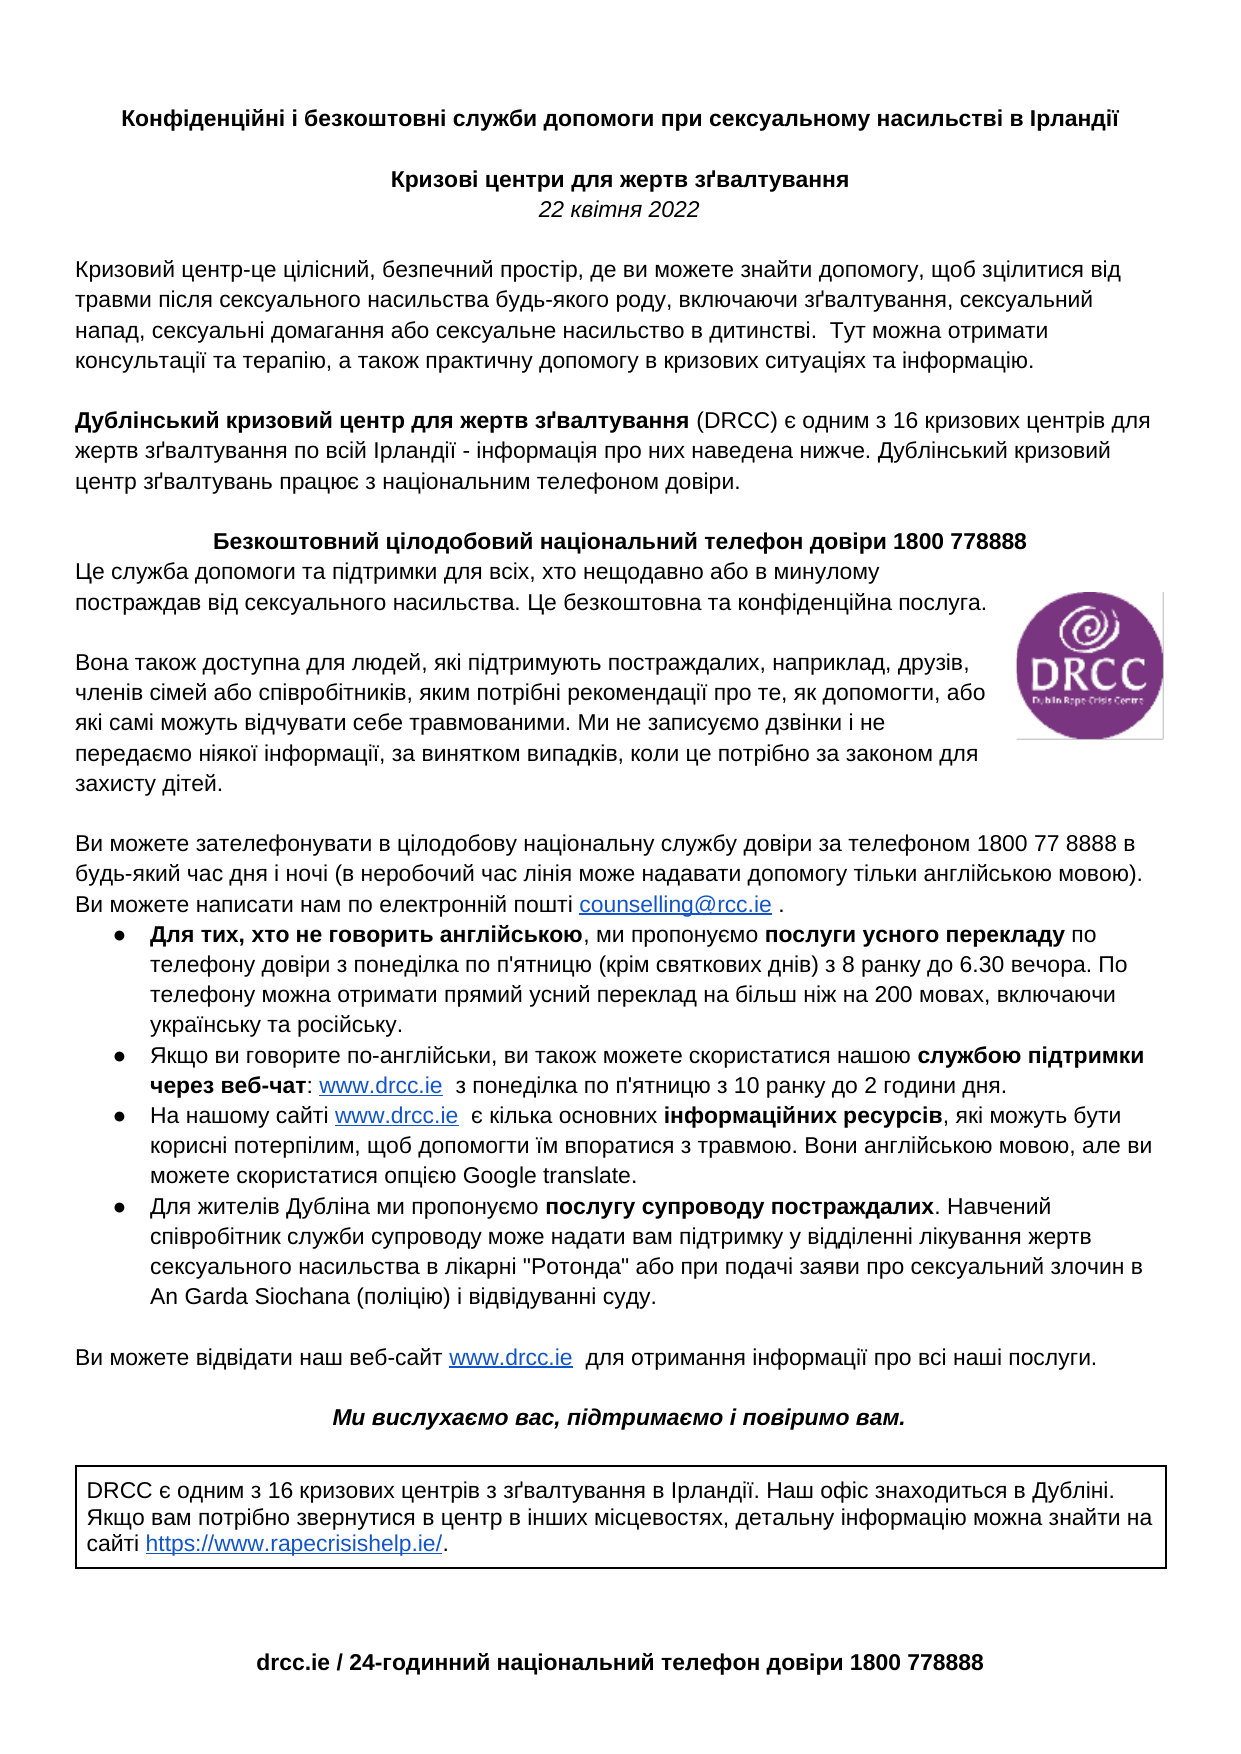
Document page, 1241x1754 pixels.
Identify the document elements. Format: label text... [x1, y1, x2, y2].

text Це служба допомоги та підтримки для всіх, хто нещодавно або в минулому постраждав від сексуального насильства. Це безкоштовна та конфіденційна послуга. [75, 558, 1165, 615]
text Кризові центри для жертв зґвалтування [75, 166, 1165, 192]
text Ми вислухаємо вас, підтримаємо і повіримо вам. [75, 1404, 1165, 1431]
text Вона також доступна для людей, які підтримують постраждалих, наприклад, друзів, членів сімей або співробітників, яким потрібні рекомендації про те, як допомогти, або які самі можуть відчувати себе травмованими. Ми не записуємо дзвінки і не передаємо ніякої інформації, за винятком випадків, коли це потрібно за законом для захисту дітей. [75, 649, 1165, 796]
list Для тих, хто не говорить англійською, ми пропонуємо послуги усного перекладу по телефону довіри з понеділка по п'ятницю (крім святкових днів) з 8 ранку до 6.30 вечора. По телефону можна отримати прямий усний переклад на більш ніж на 200 мовах, включаючи українську та російську. [112, 921, 1165, 1038]
text Ви можете зателефонувати в цілодобову національну службу довіри за телефоном 1800 77 8888 в будь-який час дня і ночі (в неробочий час лінія може надавати допомогу тільки англійською мовою). Ви можете написати нам по електронній пошті counselling@rcc.ie . [75, 830, 1165, 917]
text Конфіденційні і безкоштовні служби допомоги при сексуальному насильстві в Ірландії [75, 105, 1165, 132]
text Ви можете відвідати наш веб-сайт www.drcc.ie для отримання інформації про всі наші послуги. [75, 1344, 1165, 1370]
text Кризовий центр-це цілісний, безпечний простір, де ви можете знайти допомогу, щоб зцілитися від травми після сексуального насильства будь-якого роду, включаючи зґвалтування, сексуальний напад, сексуальні домагання або сексуальне насильство в дитинстві. Тут можна отримати консультації та терапію, а також практичну допомогу в кризових ситуаціях та інформацію. [75, 256, 1165, 373]
list На нашому сайті www.drcc.ie є кілька основних інформаційних ресурсів, які можуть бути корисні потерпілим, щоб допомогти їм впоратися з травмою. Вони англійською мовою, але ви можете скористатися опцією Google translate. [112, 1102, 1165, 1189]
list Якщо ви говорите по-англійськи, ви також можете скористатися нашою службою підтримки через веб-чат: www.drcc.ie з понеділка по п'ятницю з 10 ранку до 2 години дня. [112, 1042, 1165, 1098]
list Для жителів Дубліна ми пропонуємо послугу супроводу постраждалих. Навчений співробітник служби супроводу може надати вам підтримку у відділенні лікування жертв сексуального насильства в лікарні "Ротонда" або при подачі заяви про сексуальний злочин в An Garda Siochana (поліцію) і відвідуванні суду. [112, 1193, 1165, 1310]
text Безкоштовний цілодобовий національний телефон довіри 1800 778888 [75, 528, 1165, 554]
text Дублінський кризовий центр для жертв зґвалтування (DRCC) є одним з 16 кризових центрів для жертв зґвалтування по всій Ірландії - інформація про них наведена нижче. Дублінський кризовий центр зґвалтувань працює з національним телефоном довіри. [75, 407, 1165, 494]
text 22 квітня 2022 [75, 196, 1165, 222]
table_header DRCC є одним з 16 кризових центрів з зґвалтування в Ірландії. Наш офіс знаходиться в Дубліні. Якщо вам потрібно звернутися в центр в інших місцевостях, детальну інформацію можна знайти на сайті https://www.rapecrisishelp.ie/. [77, 1467, 1165, 1567]
picture [1016, 592, 1165, 741]
